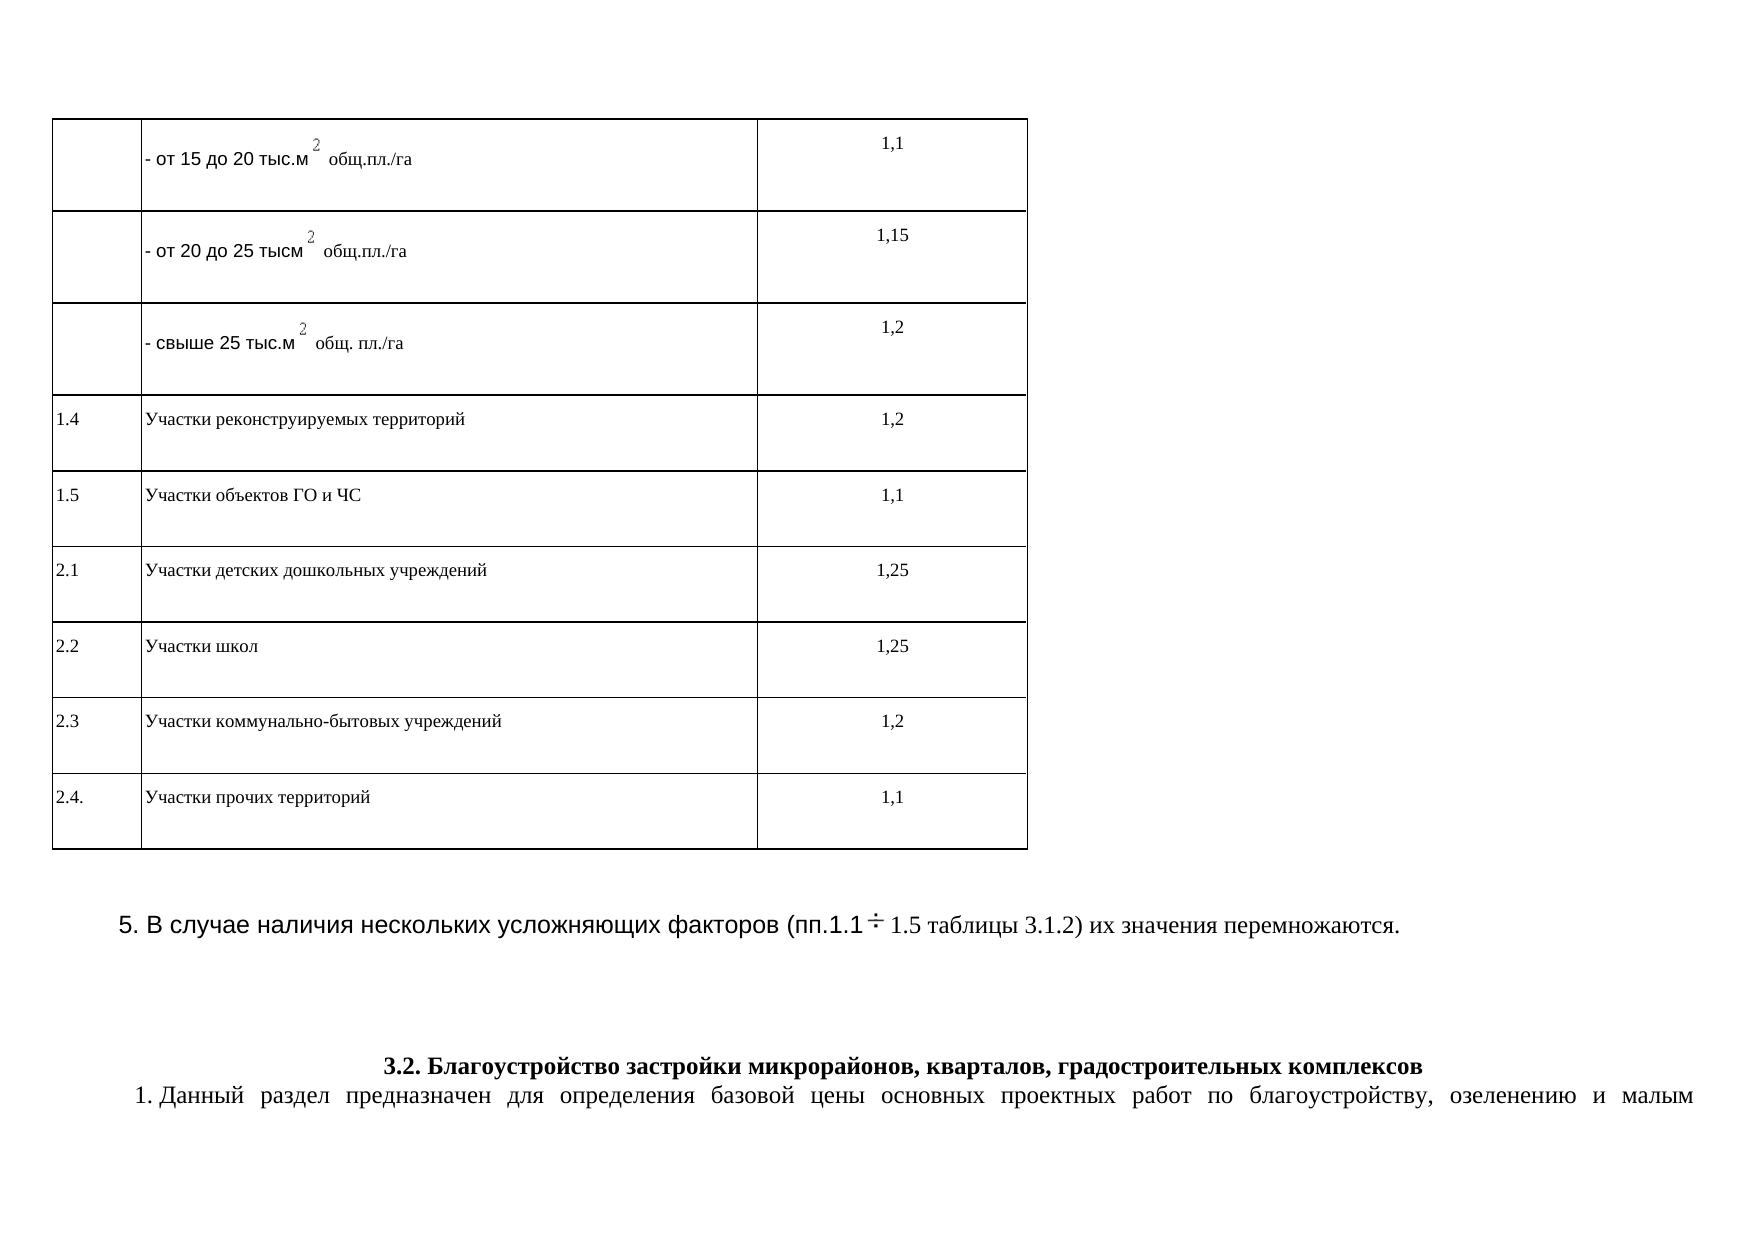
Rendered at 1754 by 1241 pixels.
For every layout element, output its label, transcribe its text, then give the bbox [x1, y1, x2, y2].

table_cell 2.3 [53, 698, 141, 772]
table_cell 1,2 [758, 302, 1027, 394]
table_cell Участки школ [142, 623, 757, 697]
table_cell 1.5 [53, 472, 141, 546]
table_cell [53, 304, 141, 394]
table_cell Участки объектов ГО и ЧС [142, 472, 757, 546]
table_cell - от 15 до 20 тыс.м общ.пл./га [142, 120, 757, 210]
table_cell 2.4. [53, 774, 141, 848]
table_cell 1,2 [758, 394, 1027, 470]
table_cell 1,25 [758, 546, 1027, 621]
table_cell Участки детских дошкольных учреждений [142, 547, 757, 621]
table_cell 2.2 [53, 623, 141, 697]
table_cell [53, 120, 141, 210]
table_cell 1,1 [758, 470, 1027, 546]
table_cell [53, 212, 141, 302]
picture [863, 907, 890, 934]
table_cell 1,15 [758, 210, 1027, 302]
picture [308, 131, 324, 166]
table_cell 2.1 [53, 547, 141, 621]
table_cell 1,1 [758, 773, 1027, 848]
picture [303, 223, 319, 258]
text 3.2. Благоустройство застройки микрорайонов, кварталов, градостроительных комплексов [59, 1051, 1695, 1080]
table_cell Участки коммунально-бытовых учреждений [142, 698, 757, 772]
table_cell - свыше 25 тыс.м общ. пл./га [142, 304, 757, 394]
picture [295, 315, 311, 350]
table_cell - от 20 до 25 тысм общ.пл./га [142, 212, 757, 302]
table_cell 1,25 [758, 621, 1027, 697]
table_cell Участки реконструируемых территорий [142, 396, 757, 470]
table_cell 1.4 [53, 396, 141, 470]
table_cell 1,2 [758, 697, 1027, 772]
table_cell 1,1 [758, 120, 1027, 210]
table_cell Участки прочих территорий [142, 774, 757, 848]
text 5. В случае наличия нескольких усложняющих факторов (пп.1.11.5 таблицы 3.1.2) их значения перемножаются. [59, 907, 1695, 939]
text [59, 1080, 1695, 1109]
